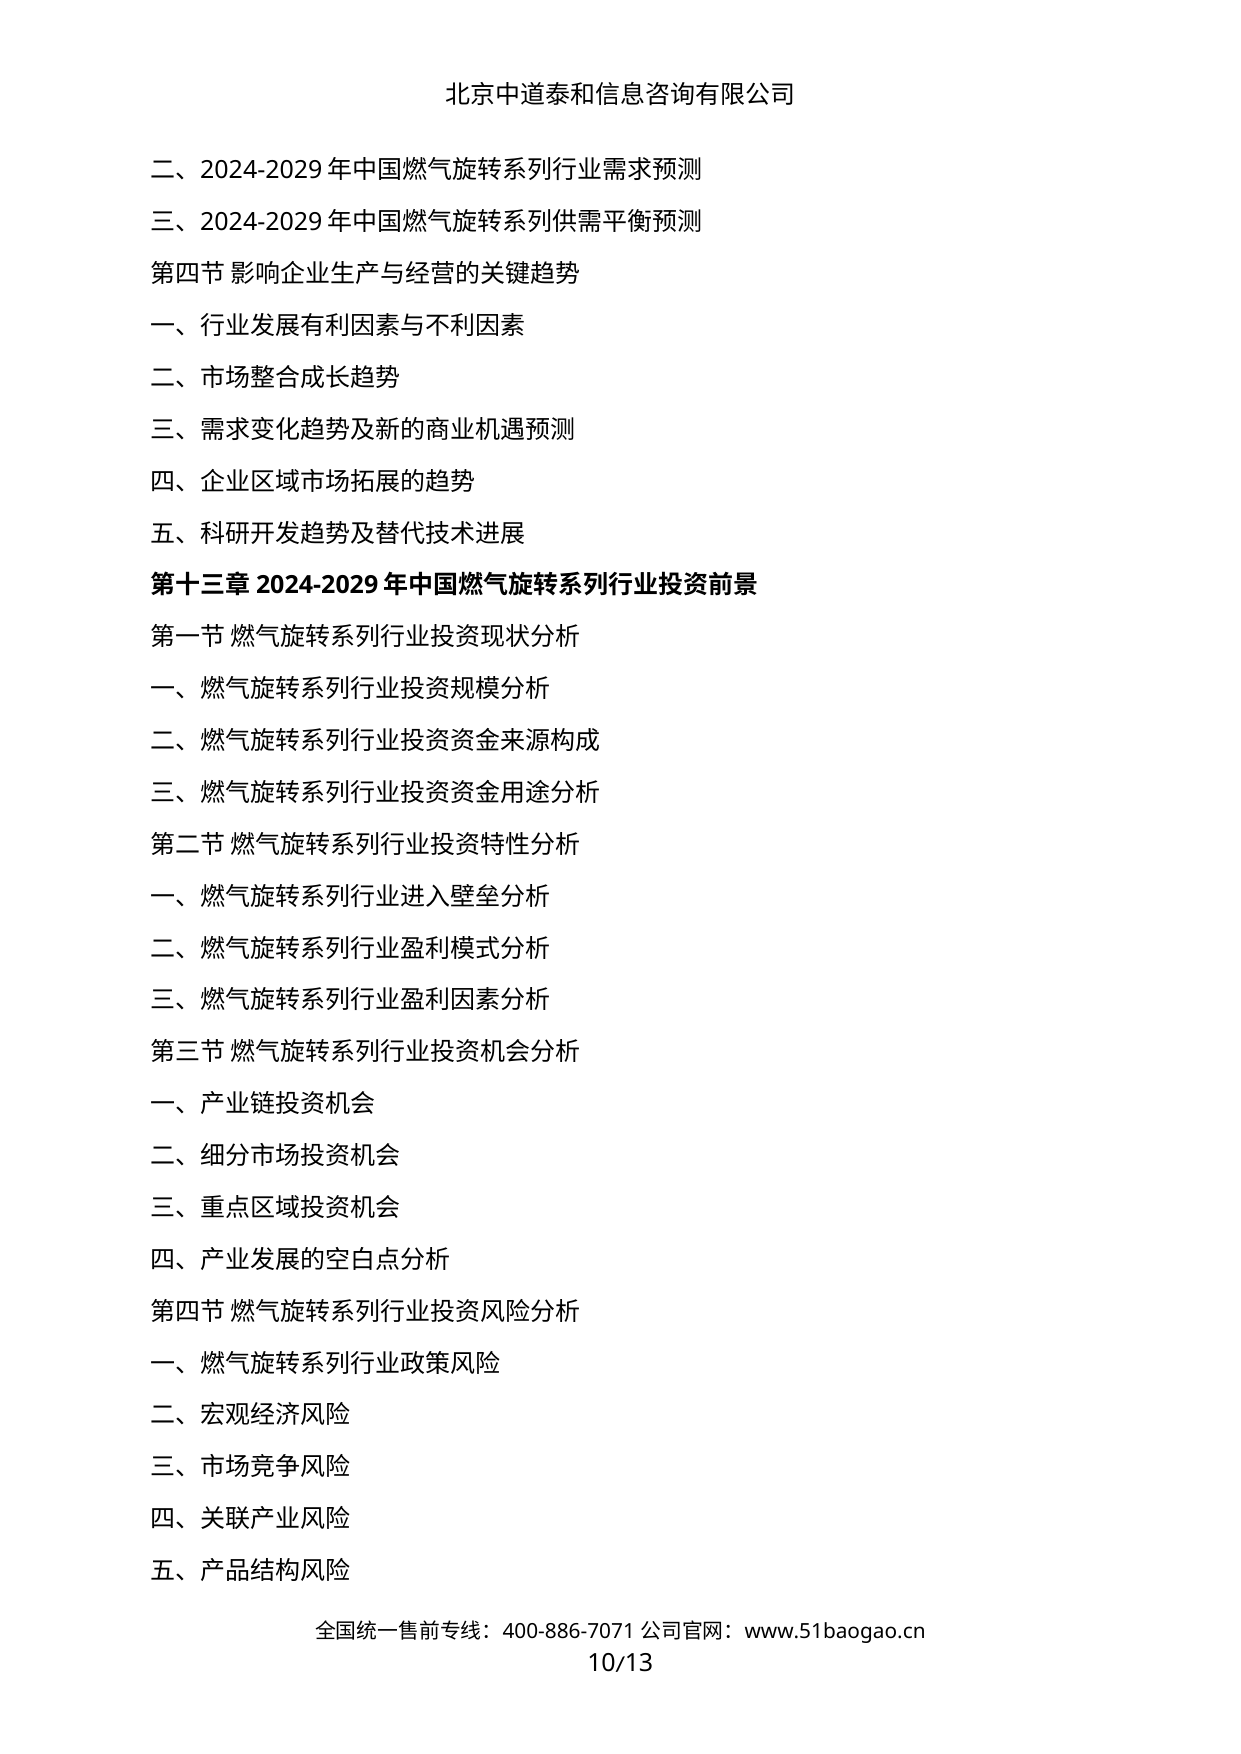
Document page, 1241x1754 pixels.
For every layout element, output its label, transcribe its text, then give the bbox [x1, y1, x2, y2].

text 第一节 燃气旋转系列行业投资现状分析 [150, 617, 1090, 653]
text 四、产业发展的空白点分析 [150, 1239, 1090, 1276]
text 一、燃气旋转系列行业政策风险 [150, 1343, 1090, 1379]
text 四、企业区域市场拓展的趋势 [150, 461, 1090, 497]
text 四、关联产业风险 [150, 1499, 1090, 1535]
text 二、市场整合成长趋势 [150, 357, 1090, 394]
text 第二节 燃气旋转系列行业投资特性分析 [150, 824, 1090, 861]
text 二、2024-2029年中国燃气旋转系列行业需求预测 [150, 150, 1090, 186]
text 第十三章 2024-2029年中国燃气旋转系列行业投资前景 [150, 565, 1090, 601]
text 三、燃气旋转系列行业盈利因素分析 [150, 980, 1090, 1016]
text 第四节 影响企业生产与经营的关键趋势 [150, 254, 1090, 290]
text 三、燃气旋转系列行业投资资金用途分析 [150, 772, 1090, 809]
text 一、燃气旋转系列行业投资规模分析 [150, 669, 1090, 705]
text 二、燃气旋转系列行业投资资金来源构成 [150, 721, 1090, 757]
text 第四节 燃气旋转系列行业投资风险分析 [150, 1291, 1090, 1327]
text 二、燃气旋转系列行业盈利模式分析 [150, 928, 1090, 964]
text 第三节 燃气旋转系列行业投资机会分析 [150, 1032, 1090, 1068]
text 三、重点区域投资机会 [150, 1187, 1090, 1224]
text 三、市场竞争风险 [150, 1447, 1090, 1483]
text 一、产业链投资机会 [150, 1084, 1090, 1120]
text 三、2024-2029年中国燃气旋转系列供需平衡预测 [150, 202, 1090, 238]
text 一、燃气旋转系列行业进入壁垒分析 [150, 876, 1090, 912]
text 五、产品结构风险 [150, 1551, 1090, 1587]
text 一、行业发展有利因素与不利因素 [150, 306, 1090, 342]
text 五、科研开发趋势及替代技术进展 [150, 513, 1090, 549]
text 二、细分市场投资机会 [150, 1136, 1090, 1172]
text 二、宏观经济风险 [150, 1395, 1090, 1431]
text 三、需求变化趋势及新的商业机遇预测 [150, 409, 1090, 446]
